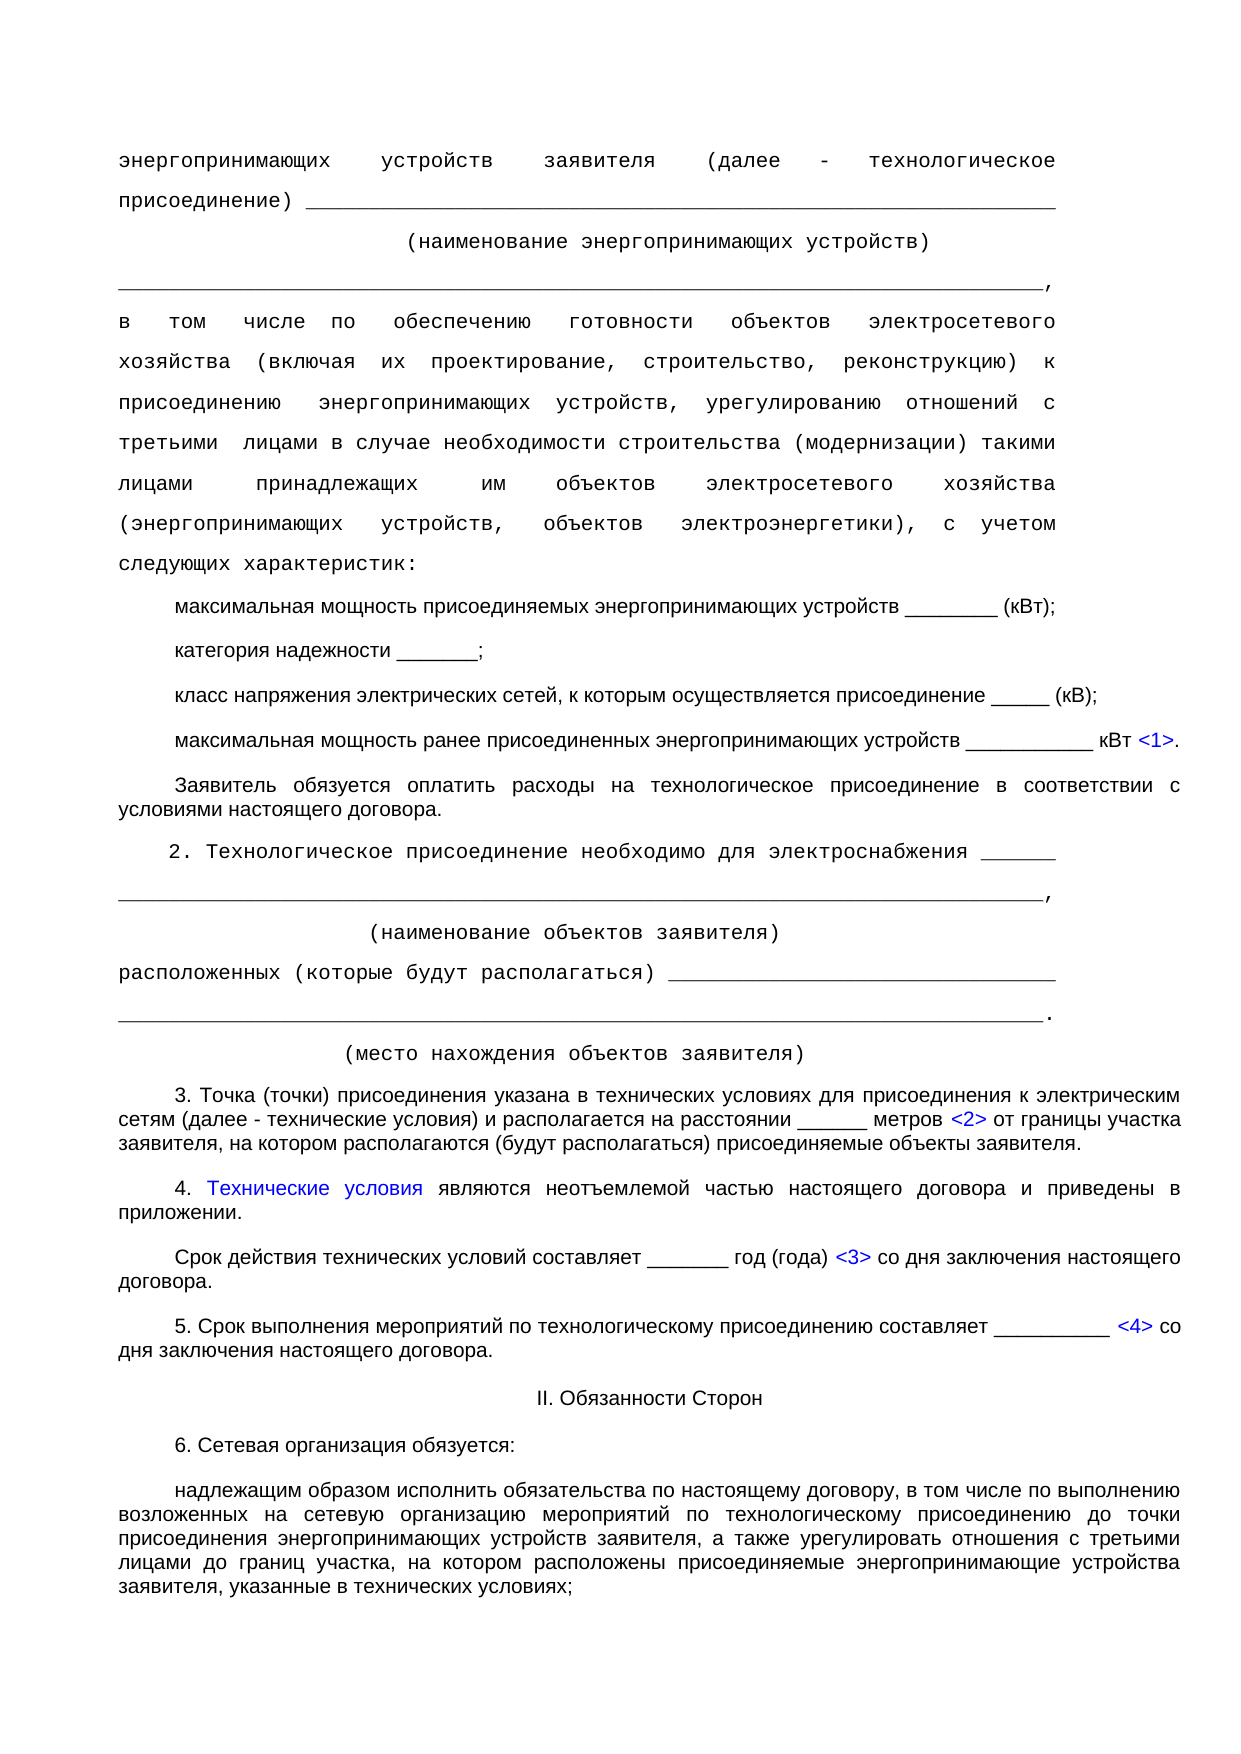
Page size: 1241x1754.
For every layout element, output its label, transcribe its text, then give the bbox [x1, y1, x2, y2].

text в том числе по обеспечению готовности объектов электросетевого [118, 311, 1181, 335]
text третьими лицами в случае необходимости строительства (модернизации) такими [118, 432, 1181, 456]
text 3. Точка (точки) присоединения указана в технических условиях для присоединения к электрическим сетям (далее - технические условия) и располагается на расстоянии ______ метров <2> от границы участка заявителя, на котором располагаются (будут располагаться) присоединяемые объекты заявителя. [118, 1083, 1181, 1155]
text расположенных (которые будут располагаться) _______________________________ [118, 962, 1181, 986]
text 6. Сетевая организация обязуется: [118, 1433, 1181, 1457]
text присоединению энергопринимающих устройств, урегулированию отношений с [118, 392, 1181, 416]
text энергопринимающих устройств заявителя (далее - технологическое [118, 150, 1181, 174]
text __________________________________________________________________________, [118, 271, 1181, 294]
text 2. Технологическое присоединение необходимо для электроснабжения ______ [118, 841, 1181, 865]
text Срок действия технических условий составляет _______ год (года) <3> со дня заключения настоящего договора. [118, 1245, 1181, 1293]
text (энергопринимающих устройств, объектов электроэнергетики), с учетом [118, 513, 1181, 536]
text (место нахождения объектов заявителя) [118, 1043, 1181, 1067]
text хозяйства (включая их проектирование, строительство, реконструкцию) к [118, 352, 1181, 375]
text 5. Срок выполнения мероприятий по технологическому присоединению составляет __________ <4> со дня заключения настоящего договора. [118, 1313, 1181, 1361]
text категория надежности _______; [118, 638, 1181, 662]
text II. Обязанности Сторон [118, 1385, 1181, 1409]
text __________________________________________________________________________, [118, 882, 1181, 905]
text 4. Технические условия являются неотъемлемой частью настоящего договора и приведены в приложении. [118, 1176, 1181, 1224]
text следующих характеристик: [118, 553, 1181, 577]
text присоединение) ____________________________________________________________ [118, 190, 1181, 214]
text (наименование объектов заявителя) [118, 922, 1181, 946]
text (наименование энергопринимающих устройств) [118, 231, 1181, 254]
text класс напряжения электрических сетей, к которым осуществляется присоединение _____ (кВ); [118, 683, 1181, 707]
text лицами принадлежащих им объектов электросетевого хозяйства [118, 472, 1181, 496]
text максимальная мощность присоединяемых энергопринимающих устройств ________ (кВт); [118, 593, 1181, 617]
text Заявитель обязуется оплатить расходы на технологическое присоединение в соответствии с условиями настоящего договора. [118, 773, 1181, 821]
text максимальная мощность ранее присоединенных энергопринимающих устройств ___________ кВт <1>. [118, 728, 1181, 752]
text __________________________________________________________________________. [118, 1003, 1181, 1026]
text надлежащим образом исполнить обязательства по настоящему договору, в том числе по выполнению возложенных на сетевую организацию мероприятий по технологическому присоединению до точки присоединения энергопринимающих устройств заявителя, а также урегулировать отношения с третьими лицами до границ участка, на котором расположены присоединяемые энергопринимающие устройства заявителя, указанные в технических условиях; [118, 1478, 1181, 1598]
